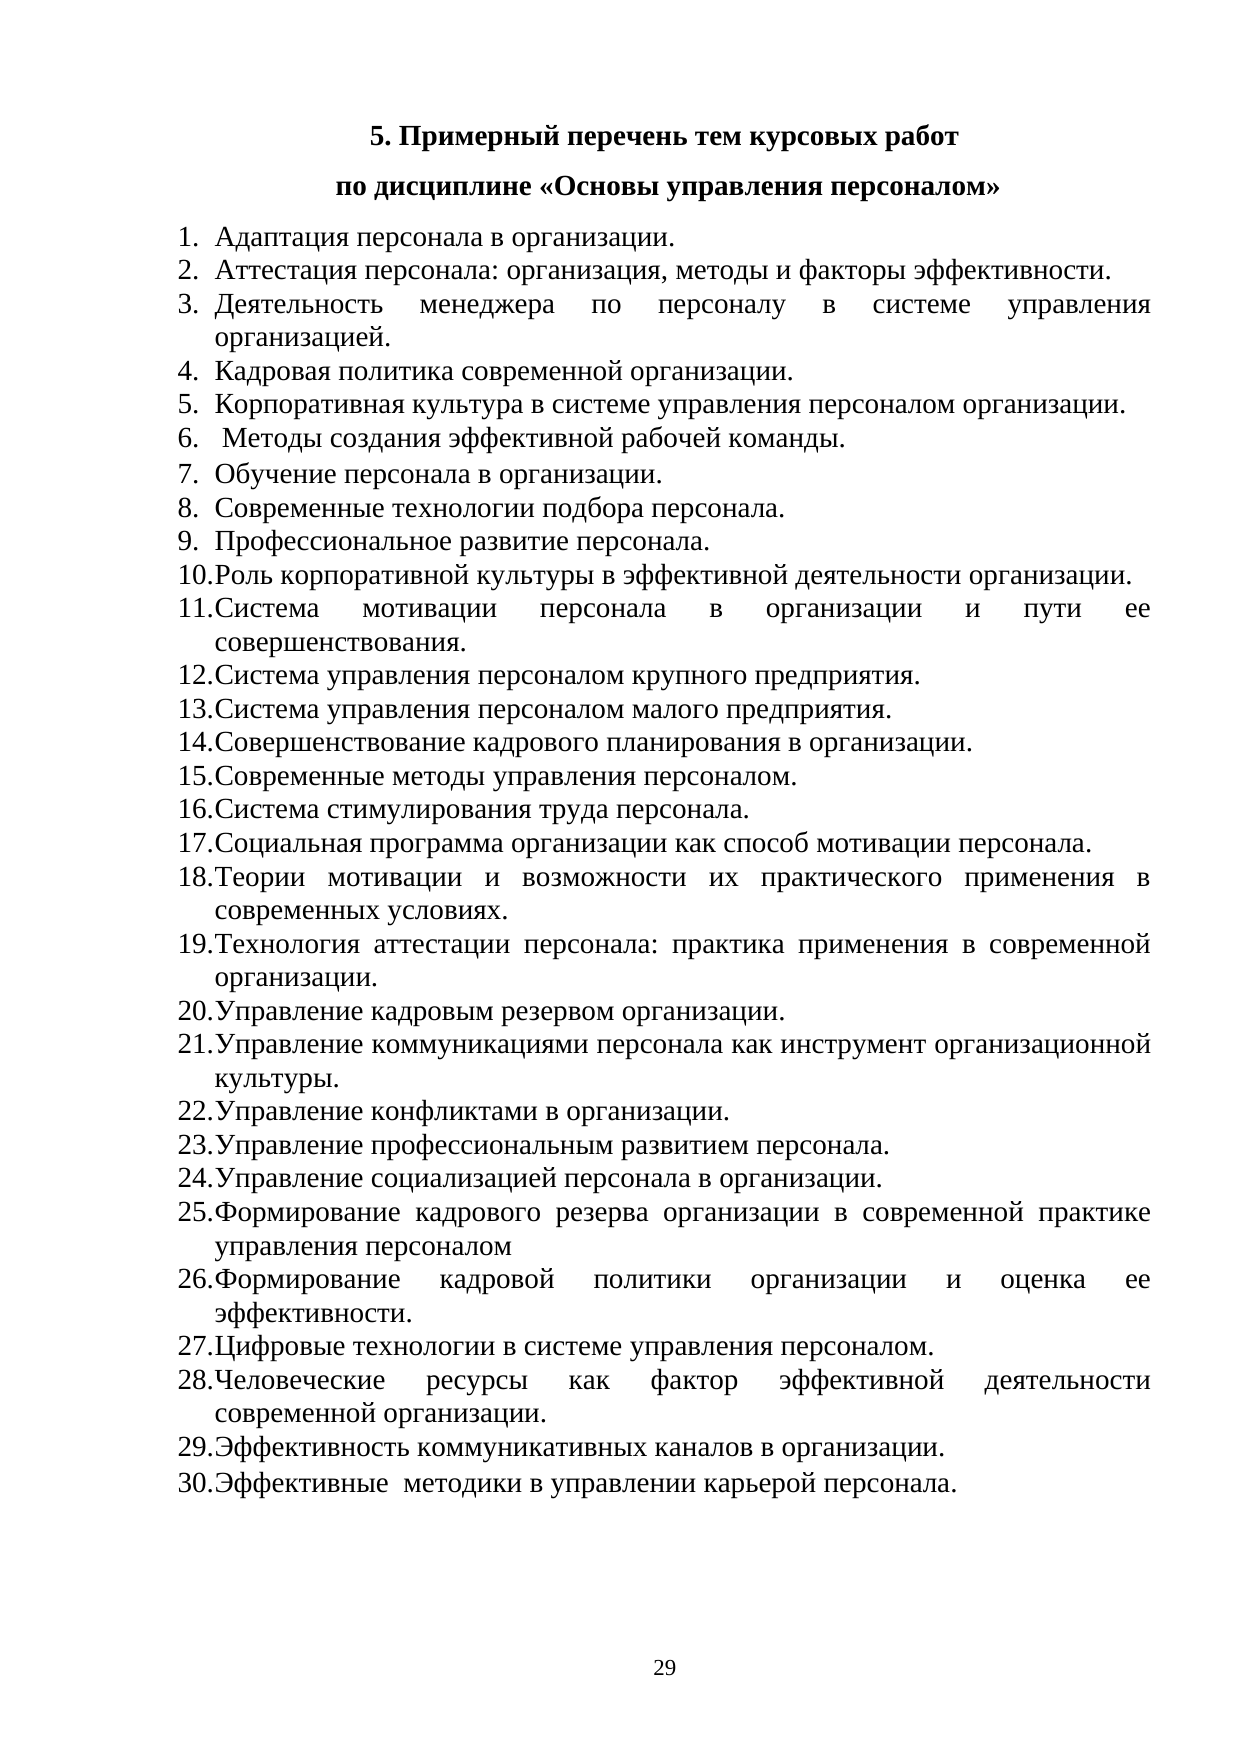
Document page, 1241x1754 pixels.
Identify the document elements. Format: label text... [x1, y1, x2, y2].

list Современные технологии подбора персонала. [177, 490, 1152, 523]
list Система управления персоналом крупного предприятия. [177, 657, 1152, 691]
list Современные методы управления персоналом. [177, 758, 1152, 792]
text 5. Примерный перечень тем курсовых работ [177, 118, 1152, 152]
list Формирование кадрового резерва организации в современной практике управления персоналом [177, 1194, 1152, 1261]
list Управление социализацией персонала в организации. [177, 1161, 1152, 1194]
list Управление профессиональным развитием персонала. [177, 1127, 1152, 1161]
list Технология аттестации персонала: практика применения в современной организации. [177, 926, 1152, 993]
list Кадровая политика современной организации. [177, 353, 1152, 386]
list Обучение персонала в организации. [177, 456, 1152, 490]
list Деятельность менеджера по персоналу в системе управления организацией. [177, 286, 1152, 353]
list Профессиональное развитие персонала. [177, 523, 1152, 557]
list Совершенствование кадрового планирования в организации. [177, 724, 1152, 758]
list Социальная программа организации как способ мотивации персонала. [177, 825, 1152, 859]
list Адаптация персонала в организации. [177, 219, 1152, 252]
list Система управления персоналом малого предприятия. [177, 691, 1152, 724]
list Методы создания эффективной рабочей команды. [177, 420, 1152, 453]
list Система мотивации персонала в организации и пути ее совершенствования. [177, 590, 1152, 657]
list Эффективные методики в управлении карьерой персонала. [177, 1465, 1152, 1498]
list Эффективность коммуникативных каналов в организации. [177, 1429, 1152, 1462]
list Человеческие ресурсы как фактор эффективной деятельности современной организации. [177, 1362, 1152, 1429]
list Управление коммуникациями персонала как инструмент организационной культуры. [177, 1026, 1152, 1093]
list Цифровые технологии в системе управления персоналом. [177, 1328, 1152, 1362]
list Система стимулирования труда персонала. [177, 792, 1152, 825]
list Теории мотивации и возможности их практического применения в современных условиях. [177, 859, 1152, 926]
list Корпоративная культура в системе управления персоналом организации. [177, 386, 1152, 420]
list Роль корпоративной культуры в эффективной деятельности организации. [177, 557, 1152, 590]
list Формирование кадровой политики организации и оценка ее эффективности. [177, 1261, 1152, 1328]
list Управление кадровым резервом организации. [177, 993, 1152, 1026]
list Управление конфликтами в организации. [177, 1093, 1152, 1127]
text по дисциплине «Основы управления персоналом» [177, 168, 1152, 202]
list Аттестация персонала: организация, методы и факторы эффективности. [177, 252, 1152, 286]
